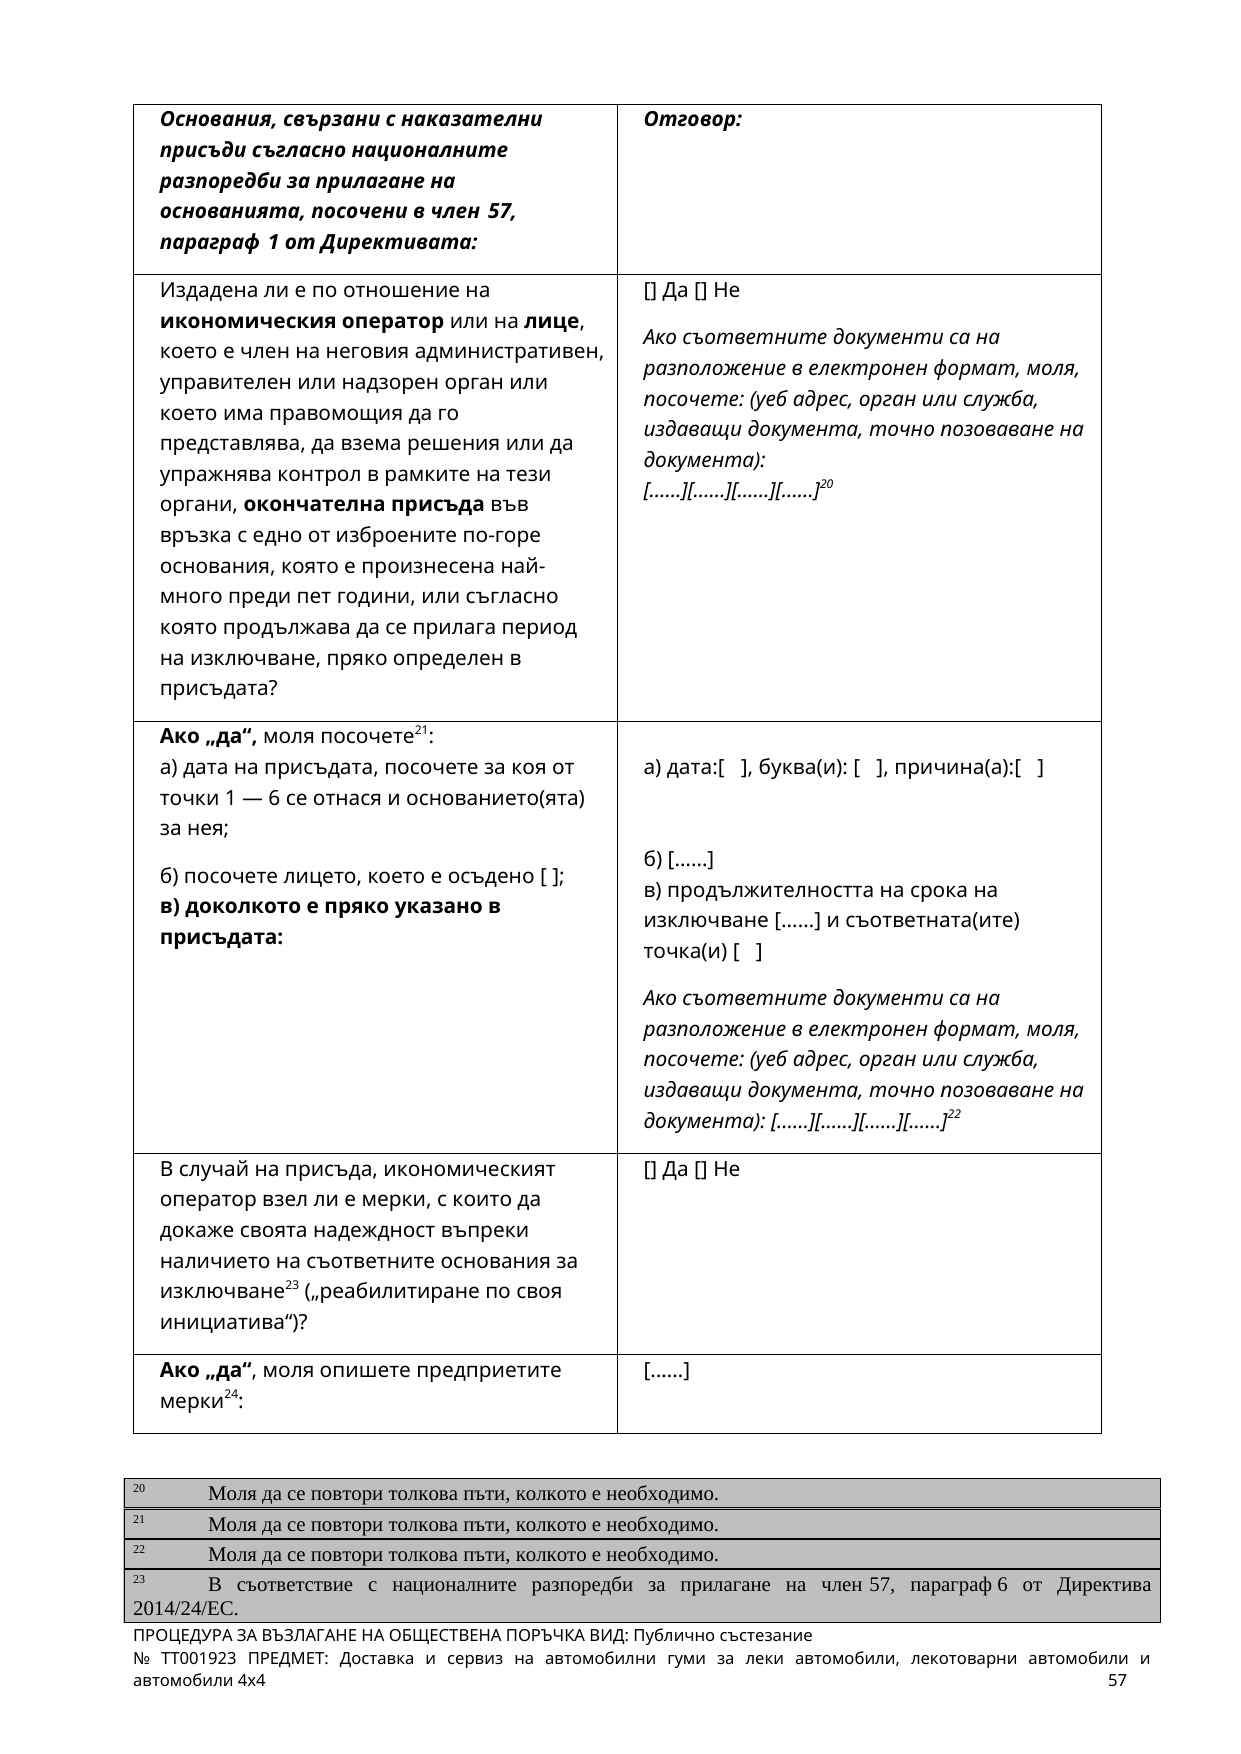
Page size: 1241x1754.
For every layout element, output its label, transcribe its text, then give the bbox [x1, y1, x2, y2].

table_cell Издадена ли е по отношение на икономическия оператор или на лице, което е член на неговия административен, управителен или надзорен орган или което има правомощия да го представлява, да взема решения или да упражнява контрол в рамките на тези органи, окончателна присъда във връзка с едно от изброените по-горе основания, която е произнесена най-много преди пет години, или съгласно която продължава да се прилага период на изключване, пряко определен в присъдата? [134, 275, 617, 721]
table_cell Ако „да“, моля опишете предприетите мерки: [134, 1355, 617, 1433]
table_cell [……] [618, 1355, 1101, 1433]
table_cell [] Да [] Не Ако съответните документи са на разположение в електронен формат, моля, посочете: (уеб адрес, орган или служба, издаващи документа, точно позоваване на документа): [……][……][……][……] [618, 275, 1101, 721]
table_header Основания, свързани с наказателни присъди съгласно националните разпоредби за прилагане на основанията, посочени в член 57, параграф 1 от Директивата: [134, 105, 617, 274]
table_cell Ако „да“, моля посочете: а) дата на присъдата, посочете за коя от точки 1 — 6 се отнася и основанието(ята) за нея; б) посочете лицето, което е осъдено [ ]; в) доколкото е пряко указано в присъдата: [134, 722, 617, 1153]
table_cell [] Да [] Не [618, 1154, 1101, 1354]
table_header Отговор: [618, 105, 1101, 274]
table_cell a) дата:[ ], буква(и): [ ], причина(а):[ ] б) [……] в) продължителността на срока на изключване [……] и съответната(ите) точка(и) [ ] Ако съответните документи са на разположение в електронен формат, моля, посочете: (уеб адрес, орган или служба, издаващи документа, точно позоваване на документа): [……][……][……][……] [618, 722, 1101, 1153]
table_cell В случай на присъда, икономическият оператор взел ли е мерки, с които да докаже своята надеждност въпреки наличието на съответните основания за изключване („реабилитиране по своя инициатива“)? [134, 1154, 617, 1354]
